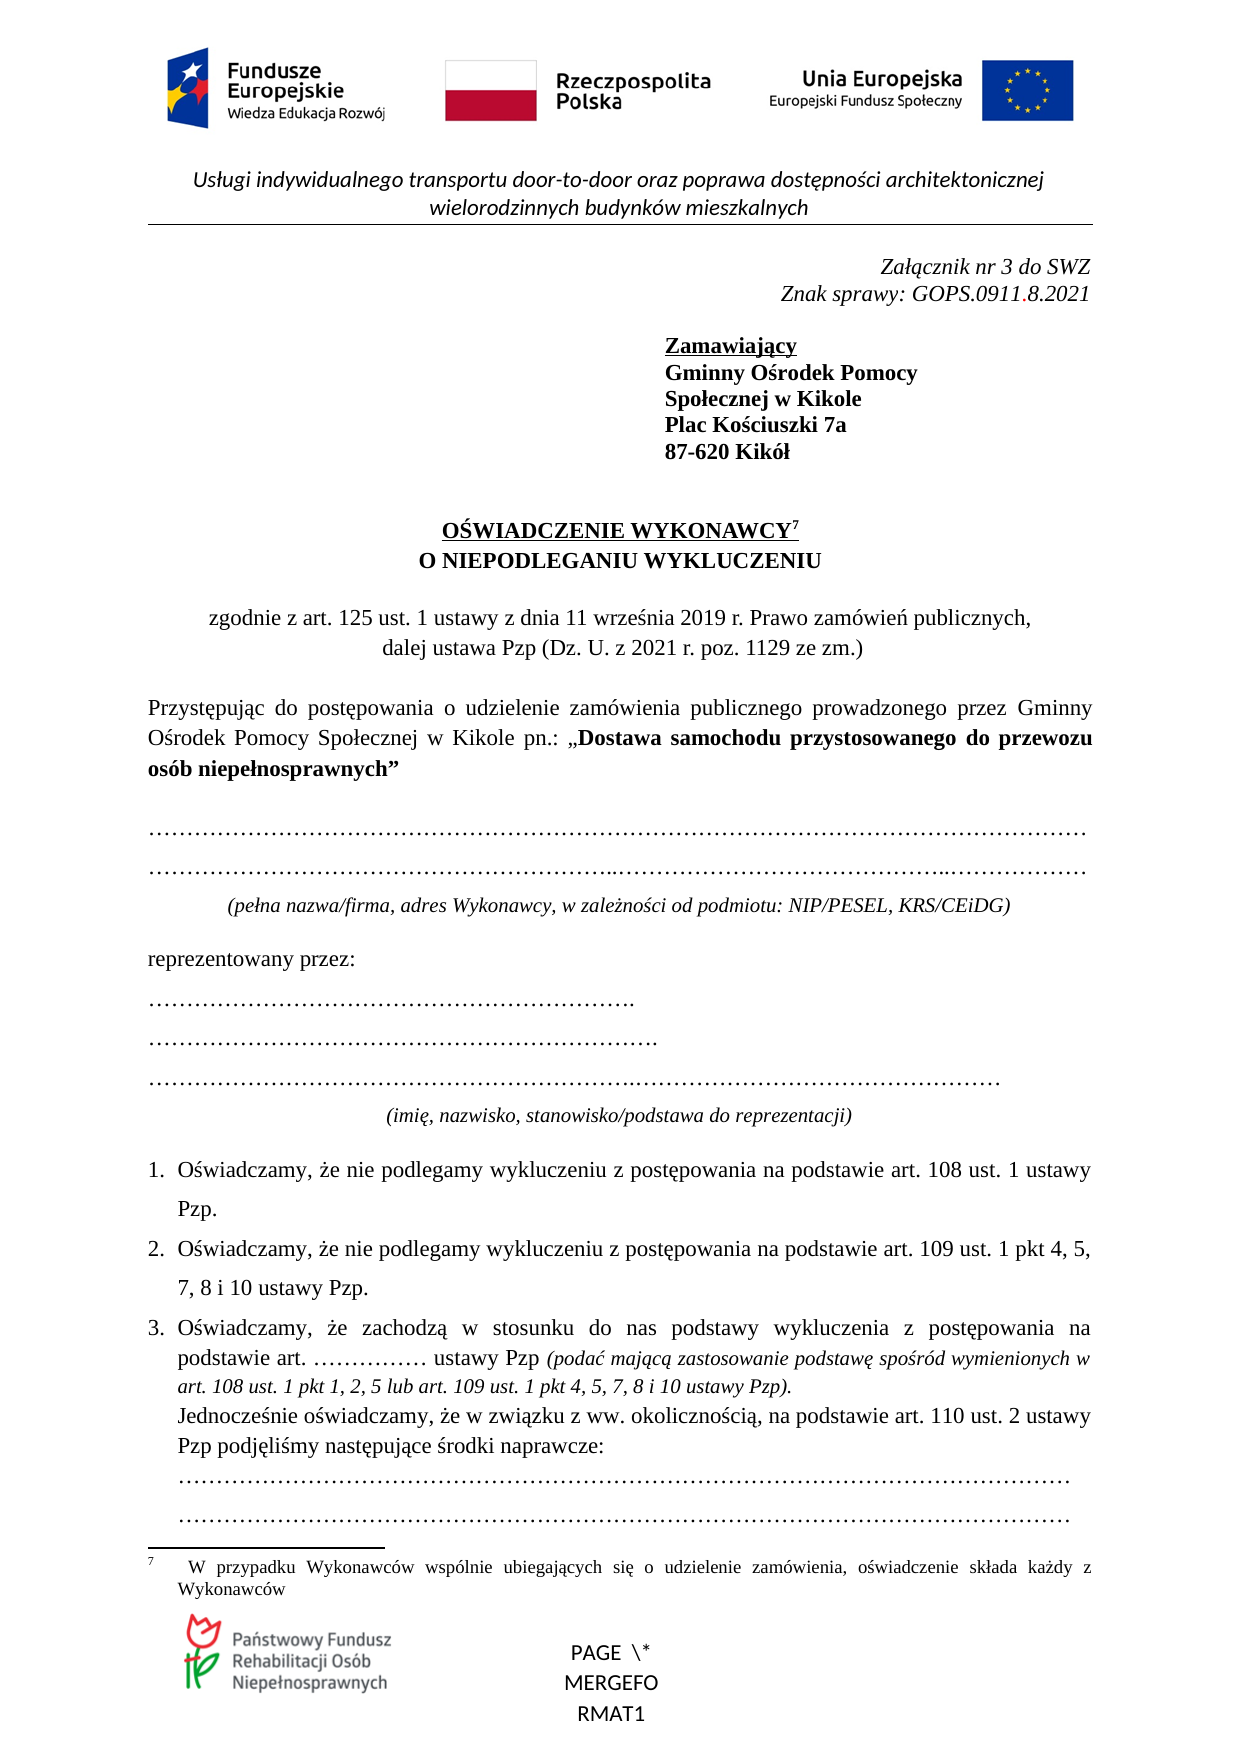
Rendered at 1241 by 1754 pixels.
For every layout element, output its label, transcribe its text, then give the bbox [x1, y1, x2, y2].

list Oświadczamy, że nie podlegamy wykluczeniu z postępowania na podstawie art. 109 ust. 1 pkt 4, 5, 7, 8 i 10 ustawy Pzp. [148, 1235, 1093, 1301]
text 87-620 Kikół [664, 438, 1093, 464]
text Społecznej w Kikole [664, 385, 1093, 411]
text Gminny Ośrodek Pomocy [664, 359, 1093, 385]
text Załącznik nr 3 do SWZ [148, 253, 1093, 279]
text ……………………………………………………….………………………………………………………….……………………………………………………….………………………………………… [148, 985, 1093, 1090]
text ……………………………………………………………………………………………………………………………………………………………………………………………………………… [177, 1462, 1093, 1528]
picture [147, 1579, 428, 1728]
text OŚWIADCZENIE WYKONAWCY [148, 517, 1093, 543]
text reprezentowany przez: [148, 945, 1093, 972]
text Znak sprawy: GOPS.0911.8.2021 [738, 279, 1093, 306]
text Plac Kościuszki 7a [664, 411, 1093, 438]
list Oświadczamy, że zachodzą w stosunku do nas podstawy wykluczenia z postępowania na podstawie art. …………… ustawy Pzp (podać mającą zastosowanie podstawę spośród wymienionych w art. 108 ust. 1 pkt 1, 2, 5 lub art. 109 ust. 1 pkt 4, 5, 7, 8 i 10 ustawy Pzp). [148, 1314, 1093, 1398]
text O NIEPODLEGANIU WYKLUCZENIU [148, 547, 1093, 573]
list Oświadczamy, że nie podlegamy wykluczeniu z postępowania na podstawie art. 108 ust. 1 ustawy Pzp. [148, 1156, 1093, 1222]
text (imię, nazwisko, stanowisko/podstawa do reprezentacji) [148, 1103, 1093, 1127]
text …………………………………………………………………………………………………………………………………………………………………..……………………………………..……………… [148, 813, 1093, 879]
text dalej ustawa Pzp (Dz. U. z 2021 r. poz. 1129 ze zm.) [148, 634, 1093, 660]
text Zamawiający [148, 332, 1093, 359]
text zgodnie z art. 125 ust. 1 ustawy z dnia 11 września 2019 r. Prawo zamówień publicznych, [148, 603, 1093, 630]
text (pełna nazwa/firma, adres Wykonawcy, w zależności od podmiotu: NIP/PESEL, KRS/CEiDG) [148, 892, 1093, 917]
picture [147, 28, 1093, 148]
text Jednocześnie oświadczamy, że w związku z ww. okolicznością, na podstawie art. 110 ust. 2 ustawy Pzp podjęliśmy następujące środki naprawcze: [177, 1402, 1093, 1458]
text Przystępując do postępowania o udzielenie zamówienia publicznego prowadzonego przez Gminny Ośrodek Pomocy Społecznej w Kikole pn.: „Dostawa samochodu przystosowanego do przewozu osób niepełnosprawnych” [148, 694, 1093, 781]
